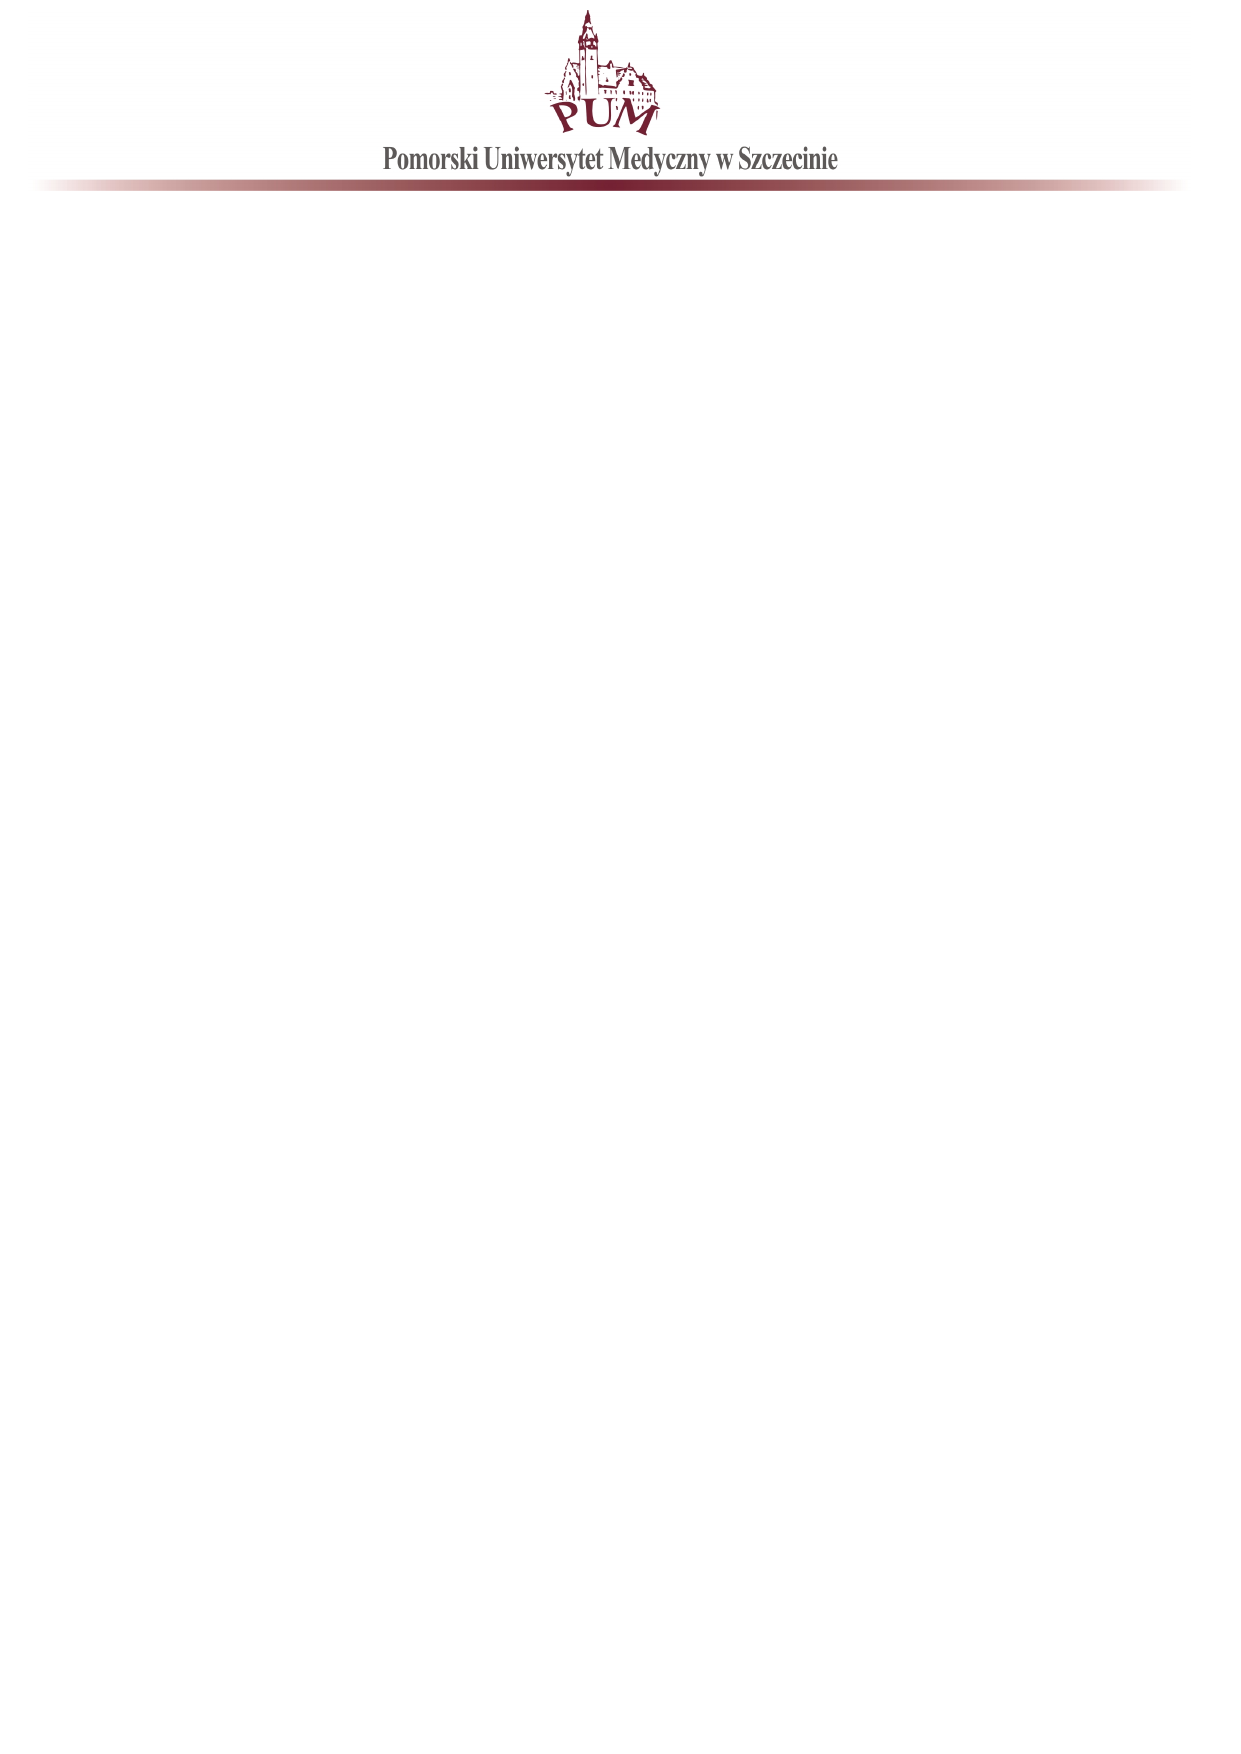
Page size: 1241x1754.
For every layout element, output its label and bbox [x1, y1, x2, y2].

picture [28, 10, 1192, 191]
